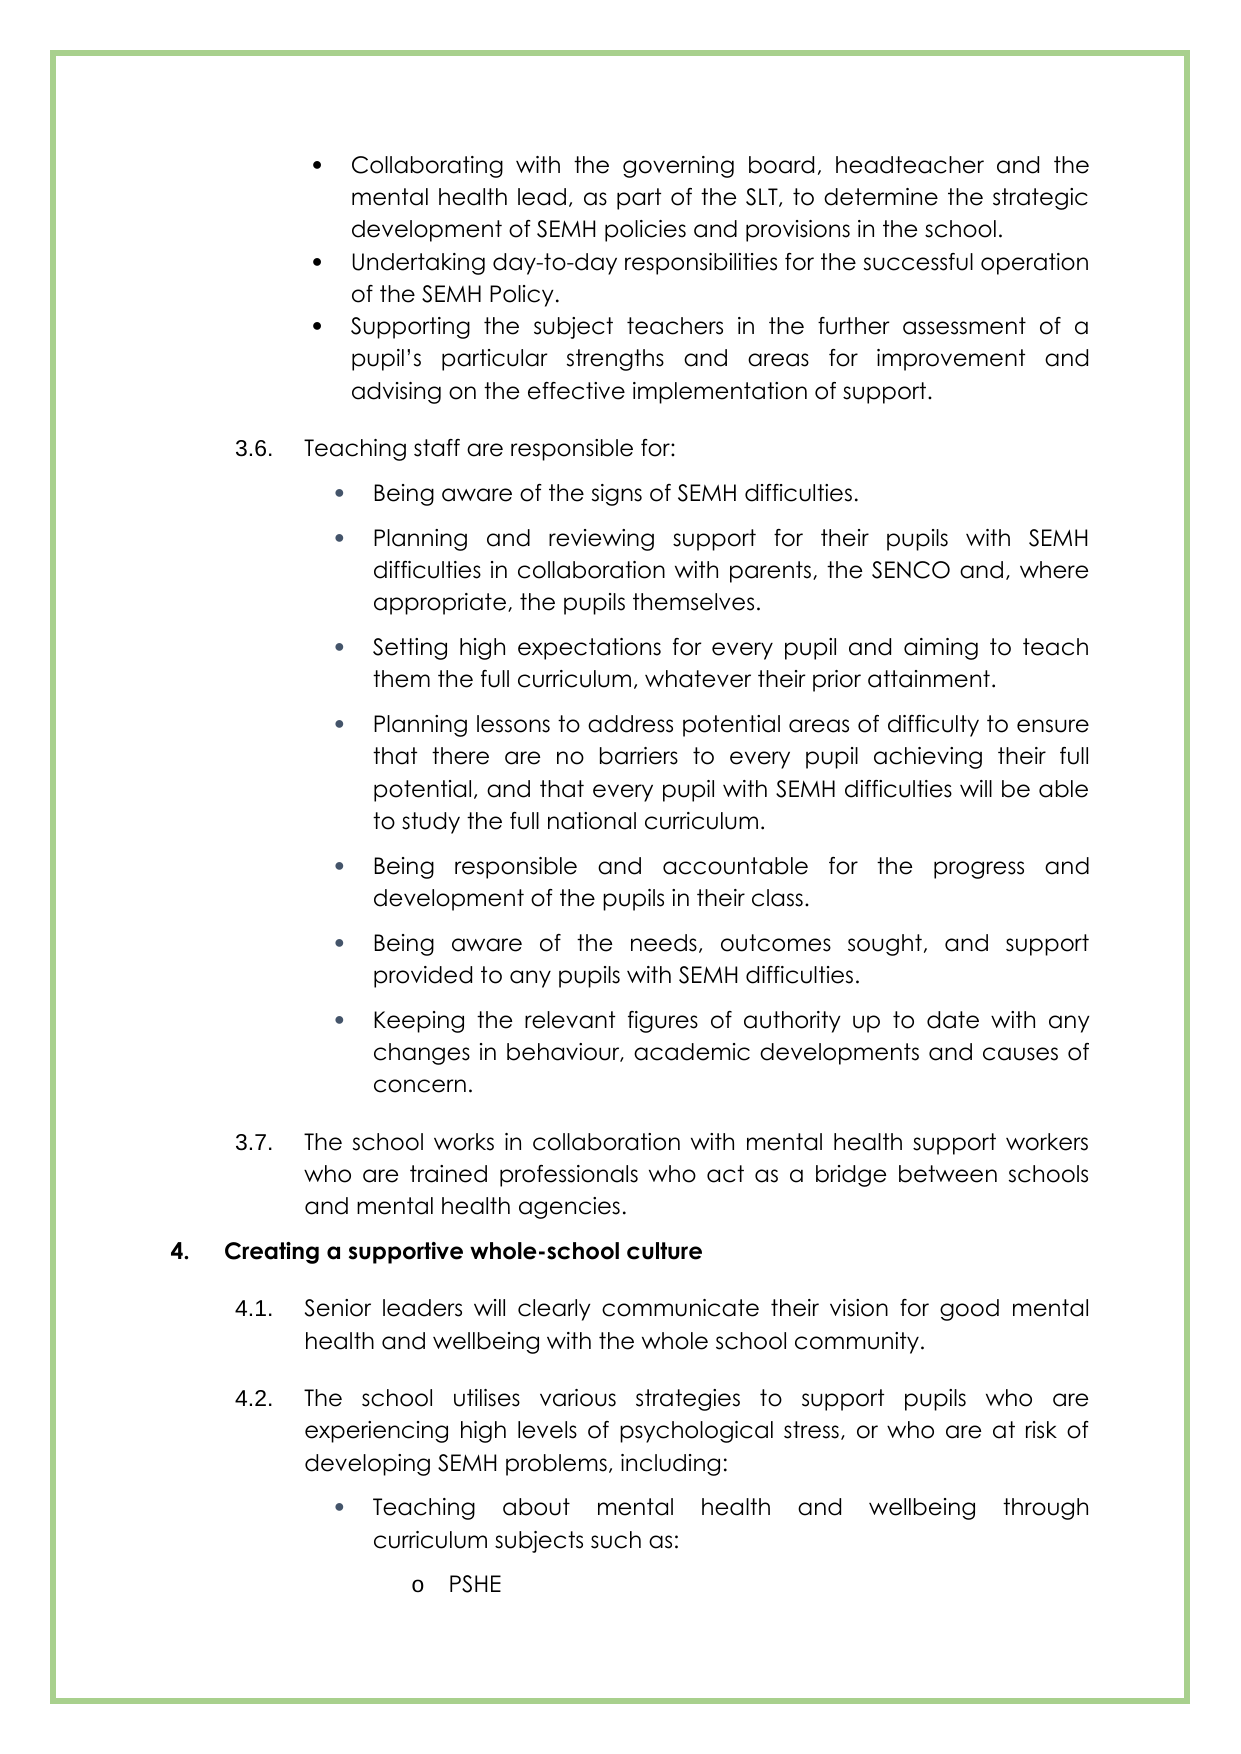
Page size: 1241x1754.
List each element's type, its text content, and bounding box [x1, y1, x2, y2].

text Being aware of the needs, outcomes sought, and support provided to any pupils with SEMH difficulties. [335, 928, 1090, 988]
text Planning and reviewing support for their pupils with SEMH difficulties in collaboration with parents, the SENCO and, where appropriate, the pupils themselves. [335, 523, 1090, 616]
text Teaching staff are responsible for: [254, 433, 1090, 461]
text Keeping the relevant figures of authority up to date with any changes in behaviour, academic developments and causes of concern. [335, 1005, 1090, 1098]
text Being responsible and accountable for the progress and development of the pupils in their class. [335, 851, 1090, 911]
list PSHE [411, 1570, 1090, 1600]
text The school works in collaboration with mental health support workers who are trained professionals who act as a bridge between schools and mental health agencies. [254, 1127, 1090, 1220]
text Setting high expectations for every pupil and aiming to teach them the full curriculum, whatever their prior attainment. [335, 632, 1090, 693]
text Undertaking day-to-day responsibilities for the successful operation of the SEMH Policy. [313, 247, 1090, 307]
subtitle Creating a supportive whole-school culture [180, 1236, 1090, 1264]
text Planning lessons to address potential areas of difficulty to ensure that there are no barriers to every pupil achieving their full potential, and that every pupil with SEMH difficulties will be able to study the full national curriculum. [335, 709, 1090, 834]
text Being aware of the signs of SEMH difficulties. [335, 478, 1090, 506]
text Collaborating with the governing board, headteacher and the mental health lead, as part of the SLT, to determine the strategic development of SEMH policies and provisions in the school. [313, 150, 1090, 243]
text Supporting the subject teachers in the further assessment of a pupil’s particular strengths and areas for improvement and advising on the effective implementation of support. [313, 311, 1090, 404]
text Teaching about mental health and wellbeing through curriculum subjects such as: [335, 1493, 1090, 1553]
text Senior leaders will clearly communicate their vision for good mental health and wellbeing with the whole school community. [254, 1294, 1090, 1354]
text The school utilises various strategies to support pupils who are experiencing high levels of psychological stress, or who are at risk of developing SEMH problems, including: [254, 1383, 1090, 1476]
